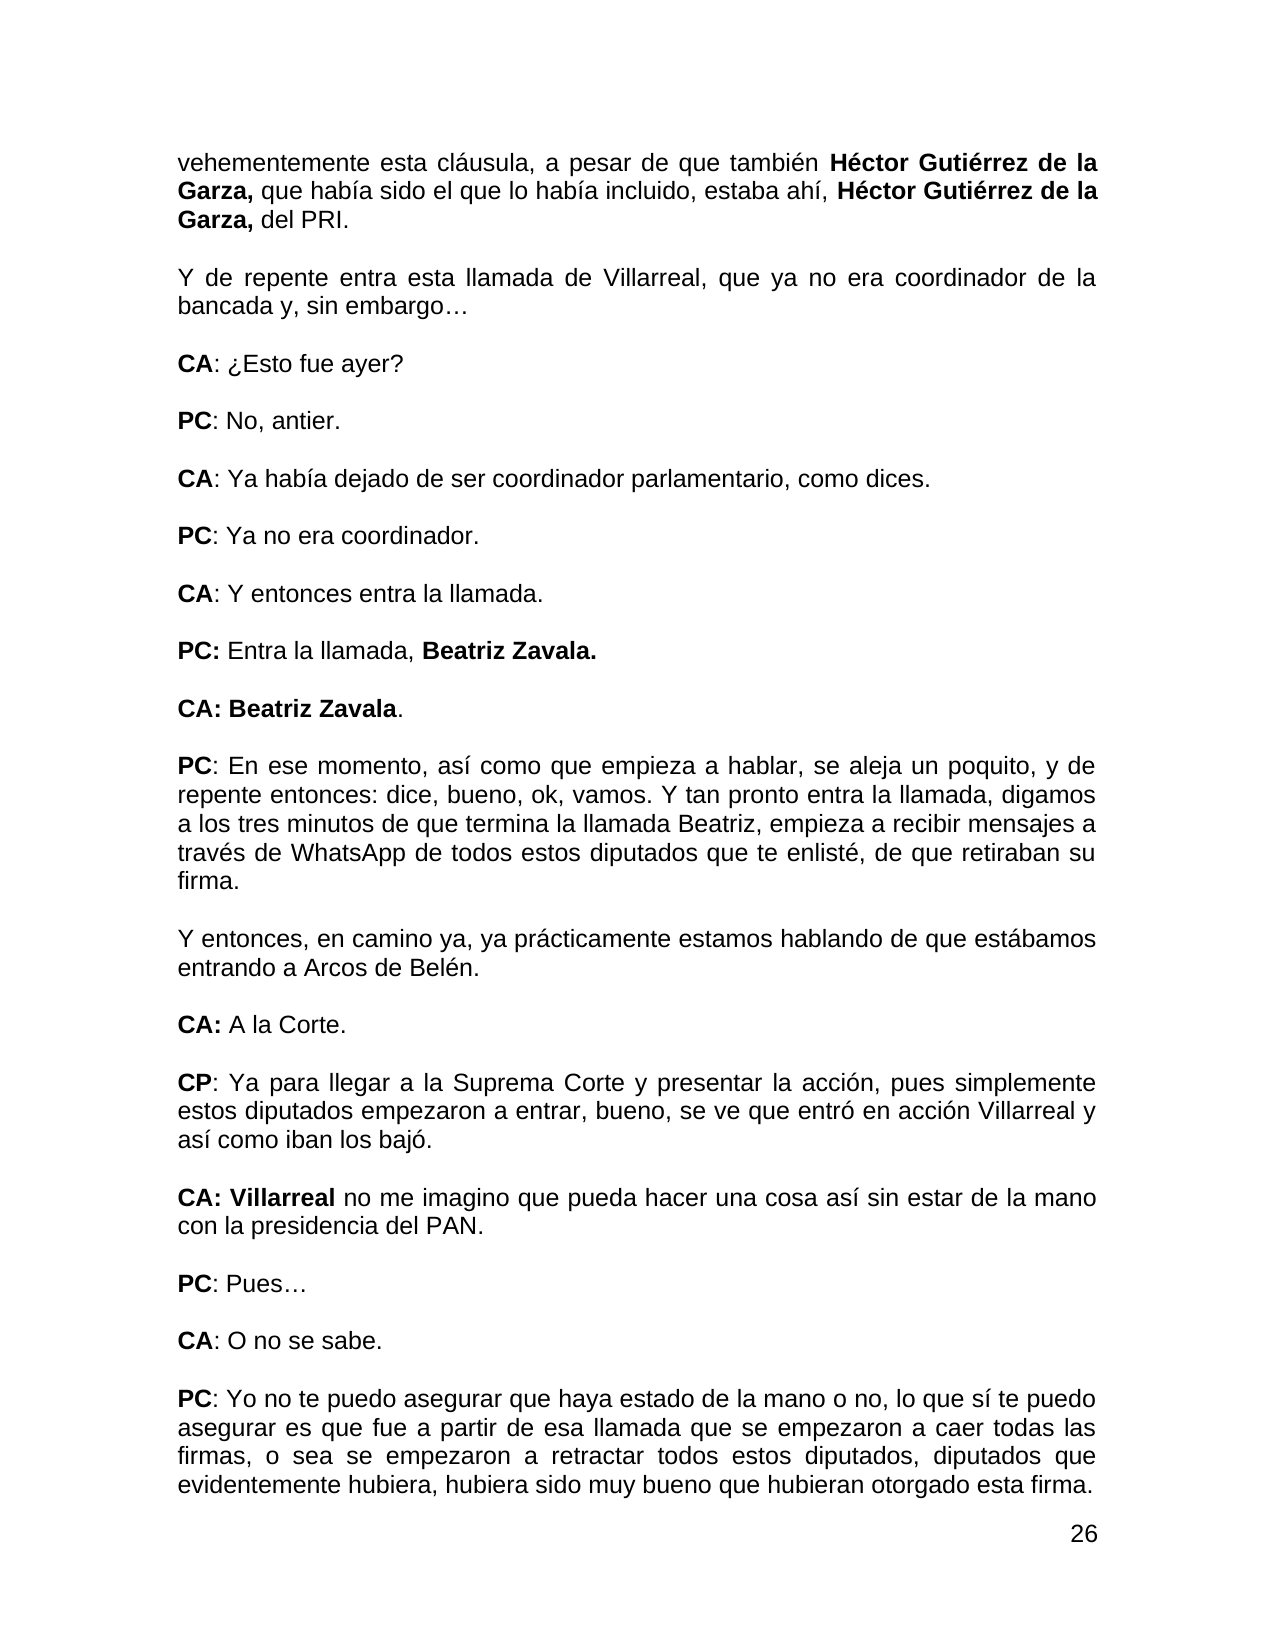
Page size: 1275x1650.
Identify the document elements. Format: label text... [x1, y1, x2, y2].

text Y entonces, en camino ya, ya prácticamente estamos hablando de que estábamos entrando a Arcos de Belén. [177, 924, 1098, 981]
text CA: A la Corte. [177, 1010, 1098, 1039]
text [177, 148, 1098, 234]
text PC: Pues… [177, 1269, 1098, 1298]
text PC: Ya no era coordinador. [177, 521, 1098, 550]
text PC: No, antier. [177, 406, 1098, 435]
text CA: ¿Esto fue ayer? [177, 349, 1098, 378]
text CA: Y entonces entra la llamada. [177, 579, 1098, 608]
text CA: Ya había dejado de ser coordinador parlamentario, como dices. [177, 464, 1098, 493]
text CP: Ya para llegar a la Suprema Corte y presentar la acción, pues simplemente estos diputados empezaron a entrar, bueno, se ve que entró en acción Villarreal y así como iban los bajó. [177, 1068, 1098, 1154]
text Y de repente entra esta llamada de Villarreal, que ya no era coordinador de la bancada y, sin embargo… [177, 263, 1098, 320]
text CA: Villarreal no me imagino que pueda hacer una cosa así sin estar de la mano con la presidencia del PAN. [177, 1183, 1098, 1240]
text CA: Beatriz Zavala. [177, 694, 1098, 723]
text PC: En ese momento, así como que empieza a hablar, se aleja un poquito, y de repente entonces: dice, bueno, ok, vamos. Y tan pronto entra la llamada, digamos a los tres minutos de que termina la llamada Beatriz, empieza a recibir mensajes a través de WhatsApp de todos estos diputados que te enlisté, de que retiraban su firma. [177, 751, 1098, 895]
text PC: Yo no te puedo asegurar que haya estado de la mano o no, lo que sí te puedo asegurar es que fue a partir de esa llamada que se empezaron a caer todas las firmas, o sea se empezaron a retractar todos estos diputados, diputados que evidentemente hubiera, hubiera sido muy bueno que hubieran otorgado esta firma. [177, 1384, 1098, 1499]
text CA: O no se sabe. [177, 1326, 1098, 1355]
text PC: Entra la llamada, Beatriz Zavala. [177, 636, 1098, 665]
